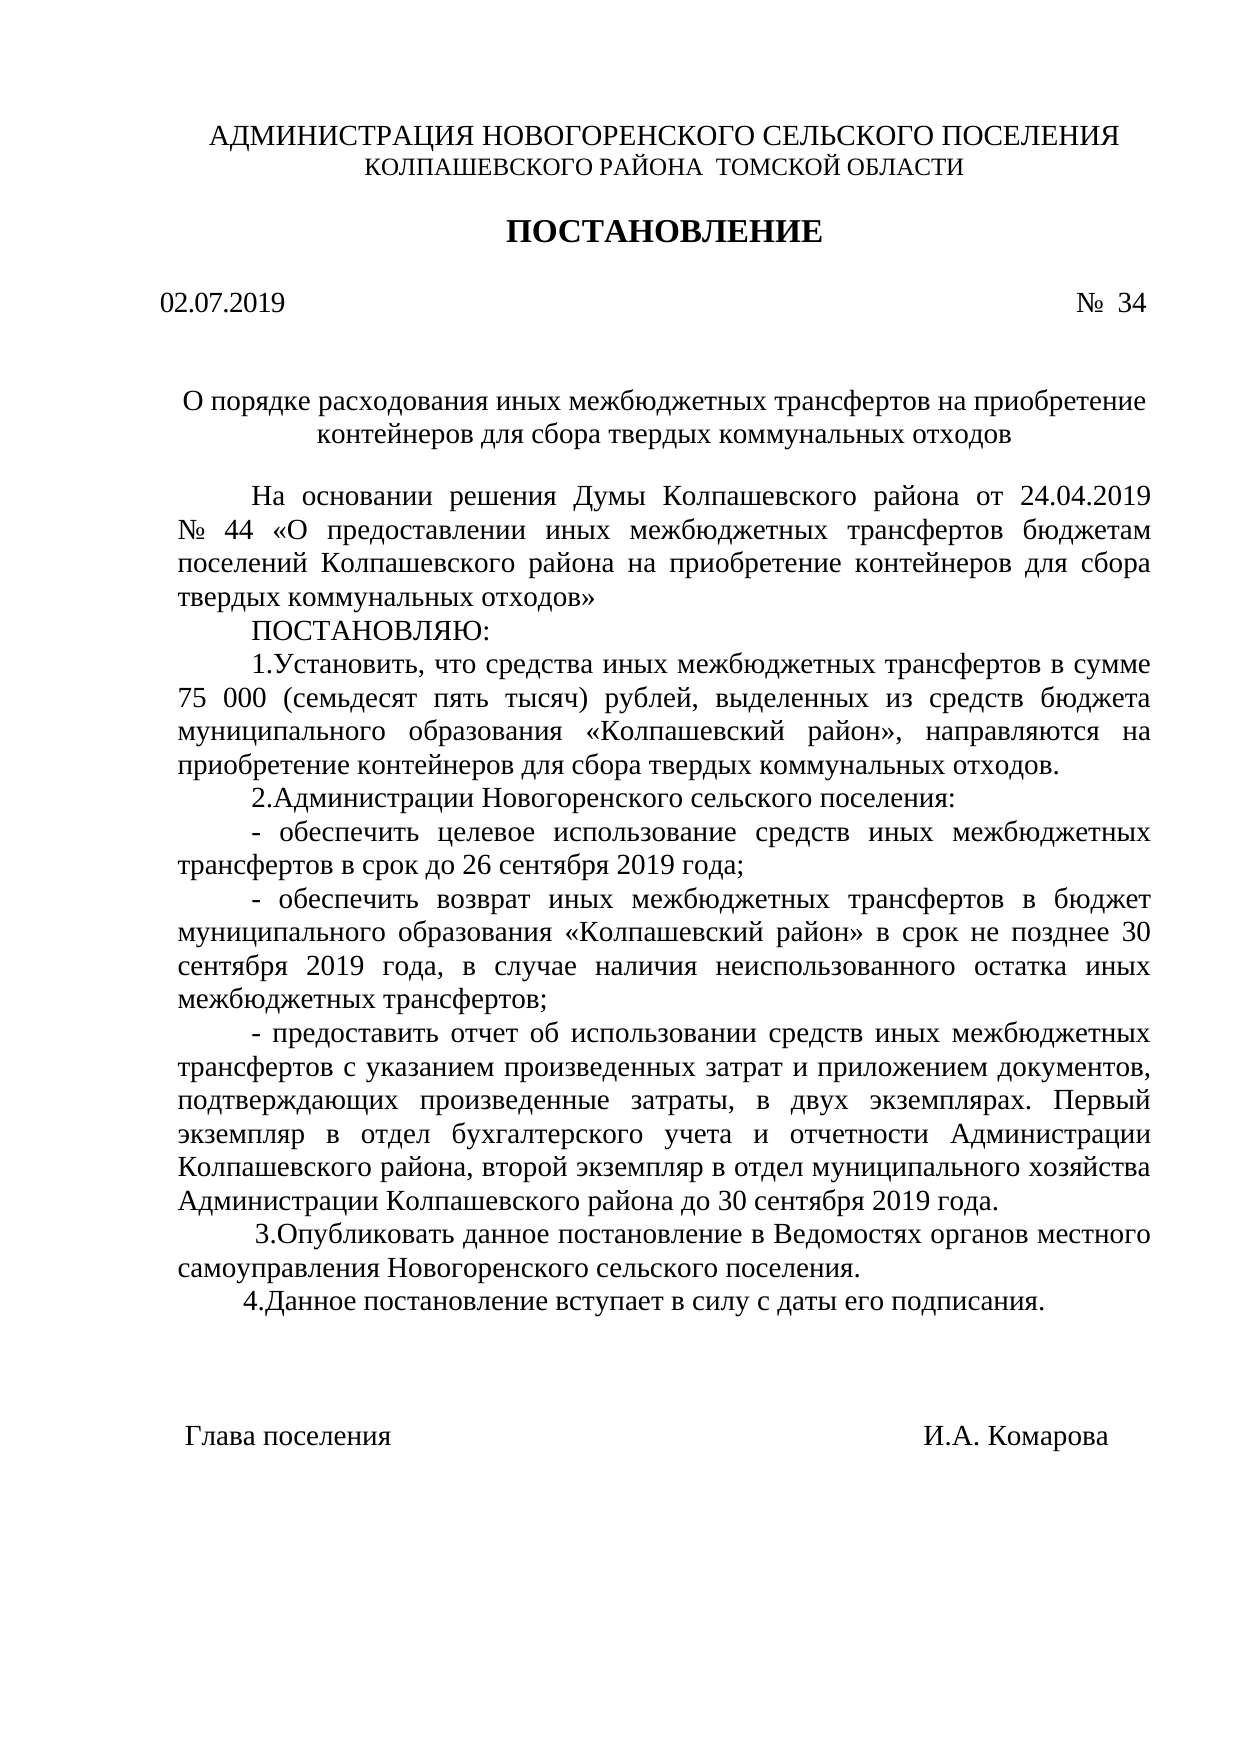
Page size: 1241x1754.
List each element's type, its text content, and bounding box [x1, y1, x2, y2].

text АДМИНИСТРАЦИЯ НОВОГОРЕНСКОГО СЕЛЬСКОГО ПОСЕЛЕНИЯ [177, 118, 1152, 152]
text 3.Опубликовать данное постановление в Ведомостях органов местного самоуправления Новогоренского сельского поселения. [177, 1216, 1152, 1283]
text На основании решения Думы Колпашевского района от 24.04.2019 № 44 «О предоставлении иных межбюджетных трансфертов бюджетам поселений Колпашевского района на приобретение контейнеров для сбора твердых коммунальных отходов» [177, 478, 1152, 613]
text Глава поселения И.А. Комарова [177, 1418, 1152, 1451]
text - предоставить отчет об использовании средств иных межбюджетных трансфертов с указанием произведенных затрат и приложением документов, подтверждающих произведенные затраты, в двух экземплярах. Первый экземпляр в отдел бухгалтерского учета и отчетности Администрации Колпашевского района, второй экземпляр в отдел муниципального хозяйства Администрации Колпашевского района до 30 сентября 2019 года. [177, 1015, 1152, 1216]
text КОЛПАШЕВСКОГО РАЙОНА ТОМСКОЙ ОБЛАСТИ [177, 152, 1152, 180]
text ПОСТАНОВЛЕНИЕ [177, 212, 1152, 250]
text - обеспечить возврат иных межбюджетных трансфертов в бюджет муниципального образования «Колпашевский район» в срок не позднее 30 сентября 2019 года, в случае наличия неиспользованного остатка иных межбюджетных трансфертов; [177, 881, 1152, 1015]
text 2.Администрации Новогоренского сельского поселения: [177, 780, 1152, 814]
text О порядке расходования иных межбюджетных трансфертов на приобретение контейнеров для сбора твердых коммунальных отходов [177, 383, 1152, 450]
text - обеспечить целевое использование средств иных межбюджетных трансфертов в срок до 26 сентября 2019 года; [177, 814, 1152, 881]
text 4.Данное постановление вступает в силу с даты его подписания. [177, 1283, 1152, 1317]
text 02.07.2019 № 34 [133, 285, 1152, 319]
text ПОСТАНОВЛЯЮ: [177, 613, 1152, 646]
text 1.Установить, что средства иных межбюджетных трансфертов в сумме 75 000 (семьдесят пять тысяч) рублей, выделенных из средств бюджета муниципального образования «Колпашевский район», направляются на приобретение контейнеров для сбора твердых коммунальных отходов. [177, 646, 1152, 780]
